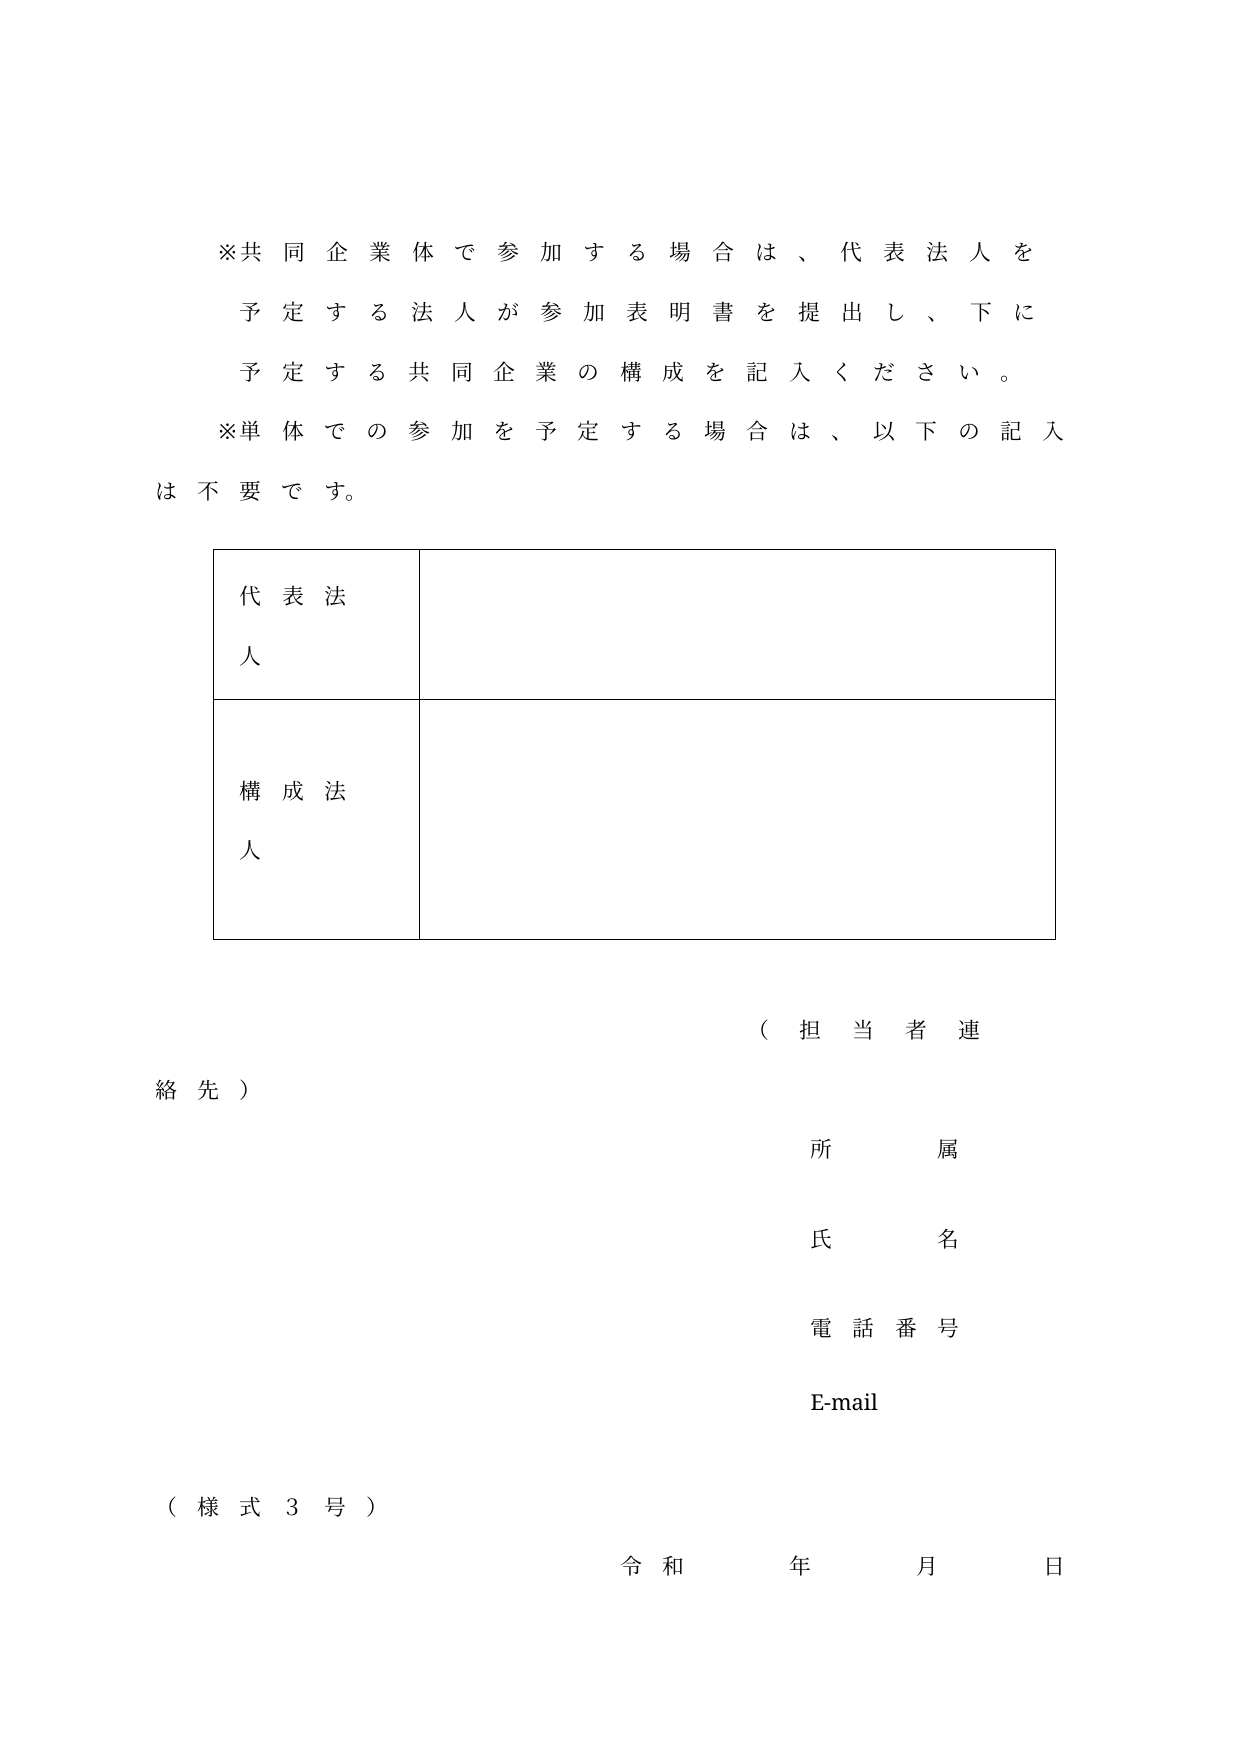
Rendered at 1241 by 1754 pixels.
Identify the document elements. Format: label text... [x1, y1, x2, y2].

text E-mail [155, 1387, 1043, 1416]
table_header [420, 550, 1055, 699]
table_cell [420, 700, 1055, 939]
text 令和 年 月 日 [155, 1536, 1085, 1595]
table_header 代表法人 [214, 550, 419, 699]
text （担当者連絡先） [155, 999, 1000, 1118]
text （様式３号） [155, 1476, 1085, 1536]
text 氏 名 [155, 1208, 1000, 1267]
text 電話番号 [155, 1297, 1043, 1357]
text ※単体での参加を予定する場合は、以下の記入は不要です。 [155, 400, 1085, 519]
table_cell 構成法人 [214, 700, 419, 939]
subtitle ※共同企業体で参加する場合は、代表法人を予定する法人が参加表明書を提出し、下に予定する共同企業の構成を記入ください。 [197, 222, 1056, 400]
text 所 属 [155, 1118, 1043, 1178]
